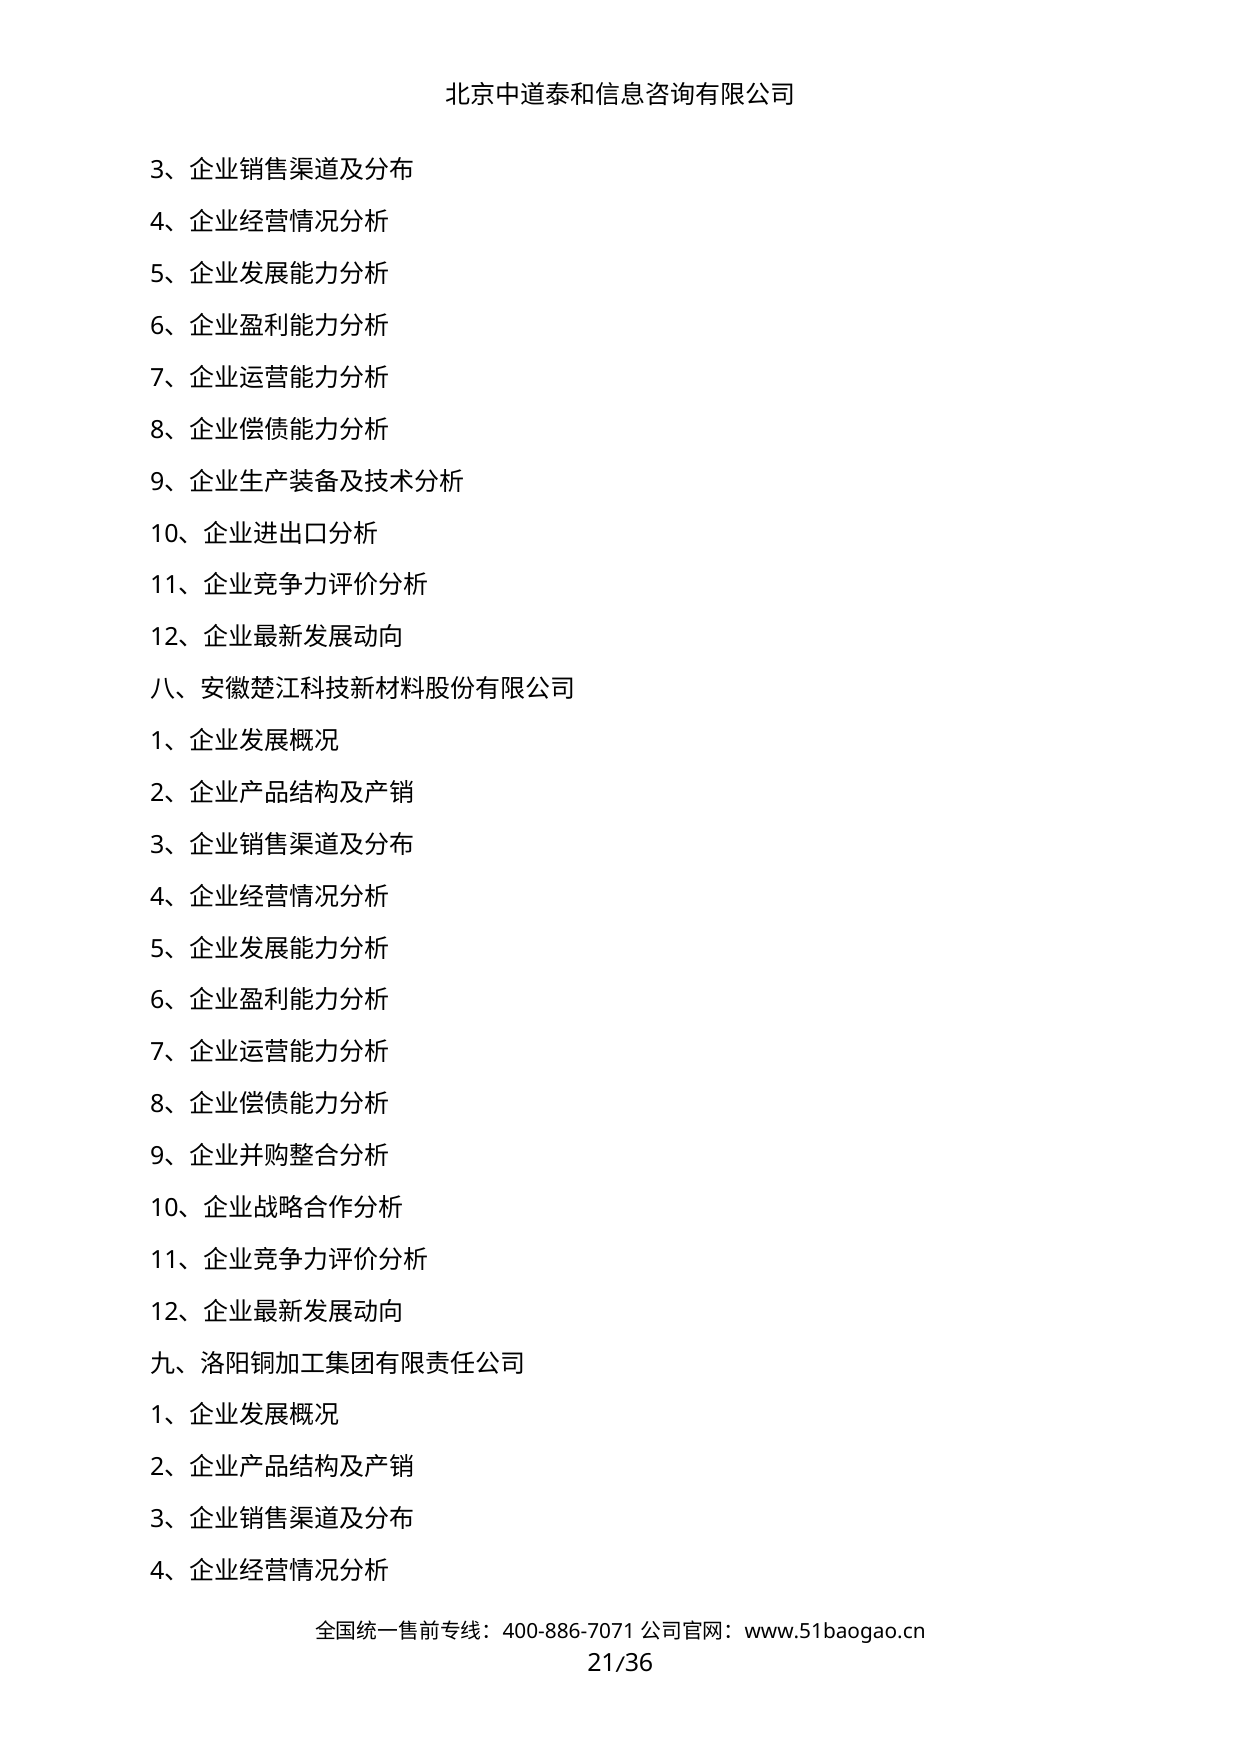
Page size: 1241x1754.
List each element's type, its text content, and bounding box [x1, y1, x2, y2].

text 11、企业竞争力评价分析 [150, 565, 1090, 601]
text 5、企业发展能力分析 [150, 254, 1090, 290]
text 4、企业经营情况分析 [150, 1551, 1090, 1587]
text 6、企业盈利能力分析 [150, 306, 1090, 342]
text 3、企业销售渠道及分布 [150, 1499, 1090, 1535]
text 3、企业销售渠道及分布 [150, 824, 1090, 861]
text 八、安徽楚江科技新材料股份有限公司 [150, 669, 1090, 705]
text 5、企业发展能力分析 [150, 928, 1090, 964]
text 8、企业偿债能力分析 [150, 1084, 1090, 1120]
text 9、企业并购整合分析 [150, 1136, 1090, 1172]
text 九、洛阳铜加工集团有限责任公司 [150, 1343, 1090, 1379]
text 2、企业产品结构及产销 [150, 1447, 1090, 1483]
text 12、企业最新发展动向 [150, 617, 1090, 653]
text 6、企业盈利能力分析 [150, 980, 1090, 1016]
text 10、企业进出口分析 [150, 513, 1090, 549]
text 7、企业运营能力分析 [150, 357, 1090, 394]
text 10、企业战略合作分析 [150, 1187, 1090, 1224]
text 3、企业销售渠道及分布 [150, 150, 1090, 186]
text 7、企业运营能力分析 [150, 1032, 1090, 1068]
text 2、企业产品结构及产销 [150, 772, 1090, 809]
text 8、企业偿债能力分析 [150, 409, 1090, 446]
text 4、企业经营情况分析 [150, 202, 1090, 238]
text 12、企业最新发展动向 [150, 1291, 1090, 1327]
text 1、企业发展概况 [150, 1395, 1090, 1431]
text 9、企业生产装备及技术分析 [150, 461, 1090, 497]
text 11、企业竞争力评价分析 [150, 1239, 1090, 1276]
text 1、企业发展概况 [150, 721, 1090, 757]
text 4、企业经营情况分析 [150, 876, 1090, 912]
